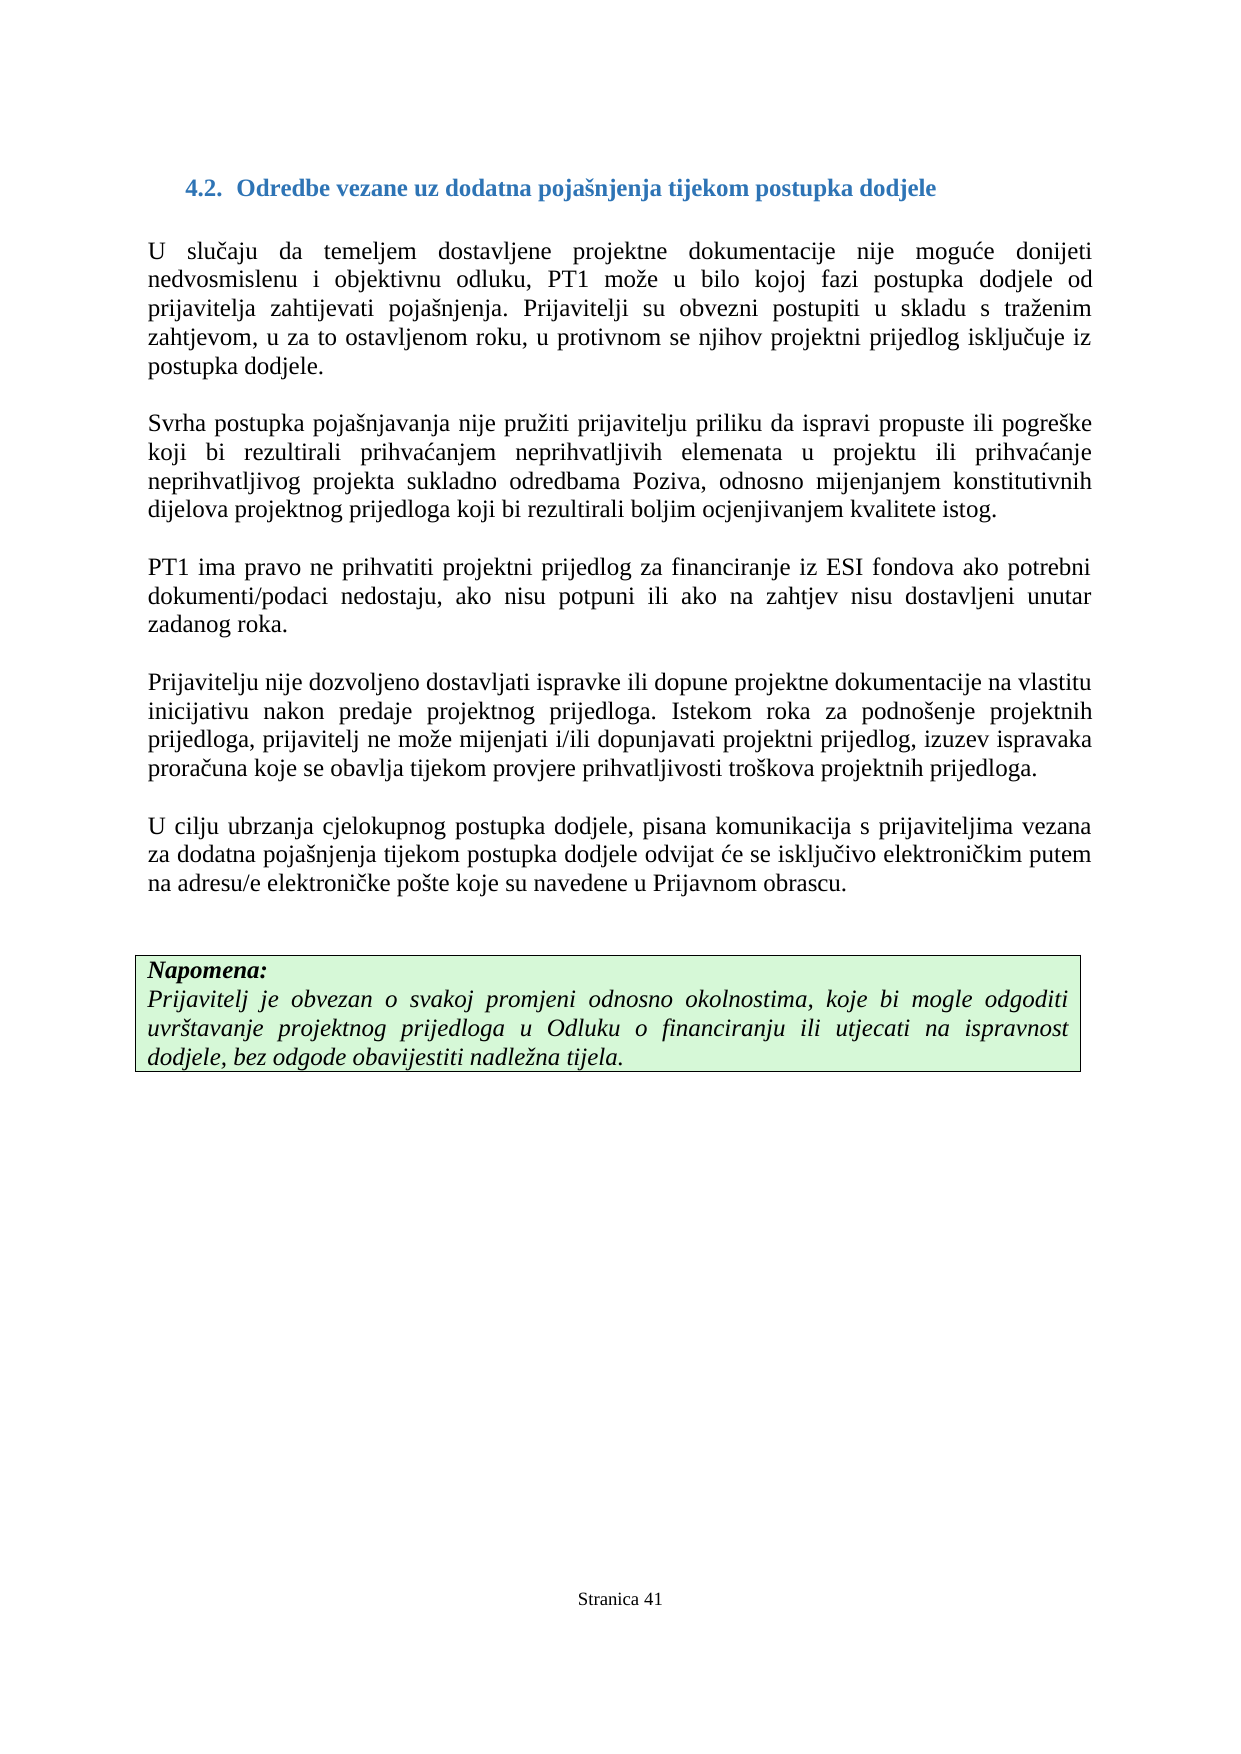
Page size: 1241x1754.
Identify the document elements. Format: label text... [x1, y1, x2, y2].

text PT1 ima pravo ne prihvatiti projektni prijedlog za financiranje iz ESI fondova ako potrebni dokumenti/podaci nedostaju, ako nisu potpuni ili ako na zahtjev nisu dostavljeni unutar zadanog roka. [148, 552, 1093, 638]
table_header Napomena: Prijavitelj je obvezan o svakoj promjeni odnosno okolnostima, koje bi mogle odgoditi uvrštavanje projektnog prijedloga u Odluku o financiranju ili utjecati na ispravnost dodjele, bez odgode obavijestiti nadležna tijela. [136, 956, 1080, 1071]
text U cilju ubrzanja cjelokupnog postupka dodjele, pisana komunikacija s prijaviteljima vezana za dodatna pojašnjenja tijekom postupka dodjele odvijat će se isključivo elektroničkim putem na adresu/e elektroničke pošte koje su navedene u Prijavnom obrascu. [148, 811, 1093, 897]
text Svrha postupka pojašnjavanja nije pružiti prijavitelju priliku da ispravi propuste ili pogreške koji bi rezultirali prihvaćanjem neprihvatljivih elemenata u projektu ili prihvaćanje neprihvatljivog projekta sukladno odredbama Poziva, odnosno mijenjanjem konstitutivnih dijelova projektnog prijedloga koji bi rezultirali boljim ocjenjivanjem kvalitete istog. [148, 408, 1093, 523]
subtitle Odredbe vezane uz dodatna pojašnjenja tijekom postupka dodjele [185, 173, 1093, 201]
text Prijavitelju nije dozvoljeno dostavljati ispravke ili dopune projektne dokumentacije na vlastitu inicijativu nakon predaje projektnog prijedloga. Istekom roka za podnošenje projektnih prijedloga, prijavitelj ne može mijenjati i/ili dopunjavati projektni prijedlog, izuzev ispravaka proračuna koje se obavlja tijekom provjere prihvatljivosti troškova projektnih prijedloga. [148, 667, 1093, 782]
text U slučaju da temeljem dostavljene projektne dokumentacije nije moguće donijeti nedvosmislenu i objektivnu odluku, PT1 može u bilo kojoj fazi postupka dodjele od prijavitelja zahtijevati pojašnjenja. Prijavitelji su obvezni postupiti u skladu s traženim zahtjevom, u za to ostavljenom roku, u protivnom se njihov projektni prijedlog isključuje iz postupka dodjele. [148, 236, 1093, 379]
